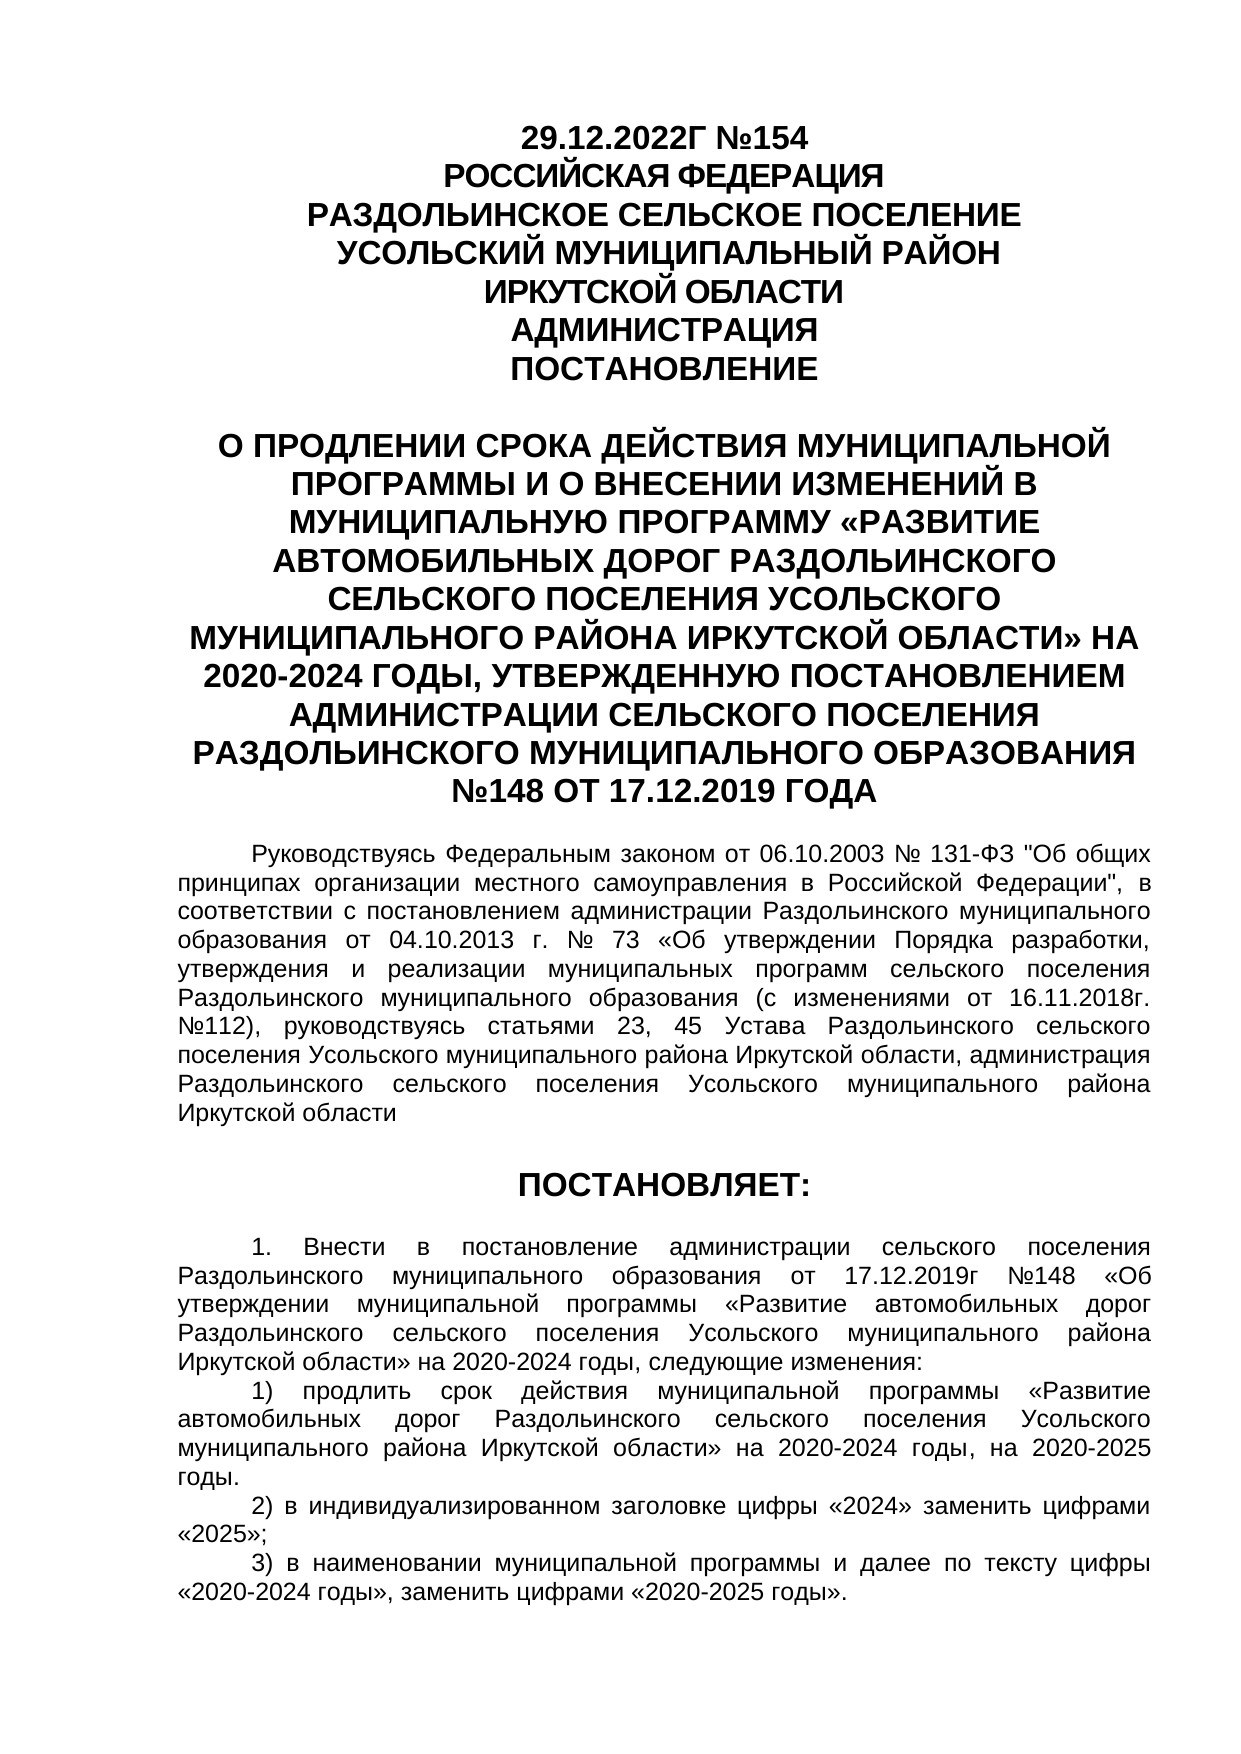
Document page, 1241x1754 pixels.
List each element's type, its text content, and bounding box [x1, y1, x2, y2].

text 1) продлить срок действия муниципальной программы «Развитие автомобильных дорог Раздольинского сельского поселения Усольского муниципального района Иркутской области» на 2020-2024 годы, на 2020-2025 годы. [177, 1376, 1152, 1491]
text РАЗДОЛЬИНСКОЕ СЕЛЬСКОЕ ПОСЕЛЕНИЕ [177, 195, 1152, 233]
text 1. Внести в постановление администрации сельского поселения Раздольинского муниципального образования от 17.12.2019г №148 «Об утверждении муниципальной программы «Развитие автомобильных дорог Раздольинского сельского поселения Усольского муниципального района Иркутской области» на 2020-2024 годы, следующие изменения: [177, 1232, 1152, 1376]
text 3) в наименовании муниципальной программы и далее по тексту цифры «2020-2024 годы», заменить цифрами «2020-2025 годы». [177, 1548, 1152, 1606]
text Руководствуясь Федеральным законом от 06.10.2003 № 131-ФЗ "Об общих принципах организации местного самоуправления в Российской Федерации", в соответствии с постановлением администрации Раздольинского муниципального образования от 04.10.2013 г. № 73 «Об утверждении Порядка разработки, утверждения и реализации муниципальных программ сельского поселения Раздольинского муниципального образования (с изменениями от 16.11.2018г. №112), руководствуясь статьями 23, 45 Устава Раздольинского сельского поселения Усольского муниципального района Иркутской области, администрация Раздольинского сельского поселения Усольского муниципального района Иркутской области [177, 839, 1152, 1126]
text ПОСТАНОВЛЯЕТ: [177, 1165, 1152, 1203]
text УСОЛЬСКИЙ МУНИЦИПАЛЬНЫЙ РАЙОН [177, 233, 1152, 272]
text ИРКУТСКОЙ ОБЛАСТИ [177, 272, 1152, 310]
text 29.12.2022г №154 [177, 118, 1152, 157]
text РОССИЙСКАЯ ФЕДЕРАЦИЯ [177, 157, 1152, 195]
text АДМИНИСТРАЦИЯ [177, 310, 1152, 349]
text 2) в индивидуализированном заголовке цифры «2024» заменить цифрами «2025»; [177, 1491, 1152, 1548]
text ПОСТАНОВЛЕНИЕ [177, 349, 1152, 387]
text О ПРОДЛЕНИИ СРОКА ДЕЙСТВИЯ МУНИЦИПАЛЬНОЙ ПРОГРАММЫ И О ВНЕСЕНИИ ИЗМЕНЕНИЙ В МУНИЦИПАЛЬНУЮ ПРОГРАММУ «РАЗВИТИЕ АВТОМОБИЛЬНЫХ ДОРОГ РАЗДОЛЬИНСКОГО СЕЛЬСКОГО ПОСЕЛЕНИЯ УСОЛЬСКОГО МУНИЦИПАЛЬНОГО РАЙОНА ИРКУТСКОЙ ОБЛАСТИ» НА 2020-2024 ГОДЫ, УТВЕРЖДЕННУЮ ПОСТАНОВЛЕНИЕМ АДМИНИСТРАЦИИ СЕЛЬСКОГО ПОСЕЛЕНИЯ РАЗДОЛЬИНСКОГО МУНИЦИПАЛЬНОГО ОБРАЗОВАНИЯ №148 ОТ 17.12.2019 ГОДА [177, 426, 1152, 810]
